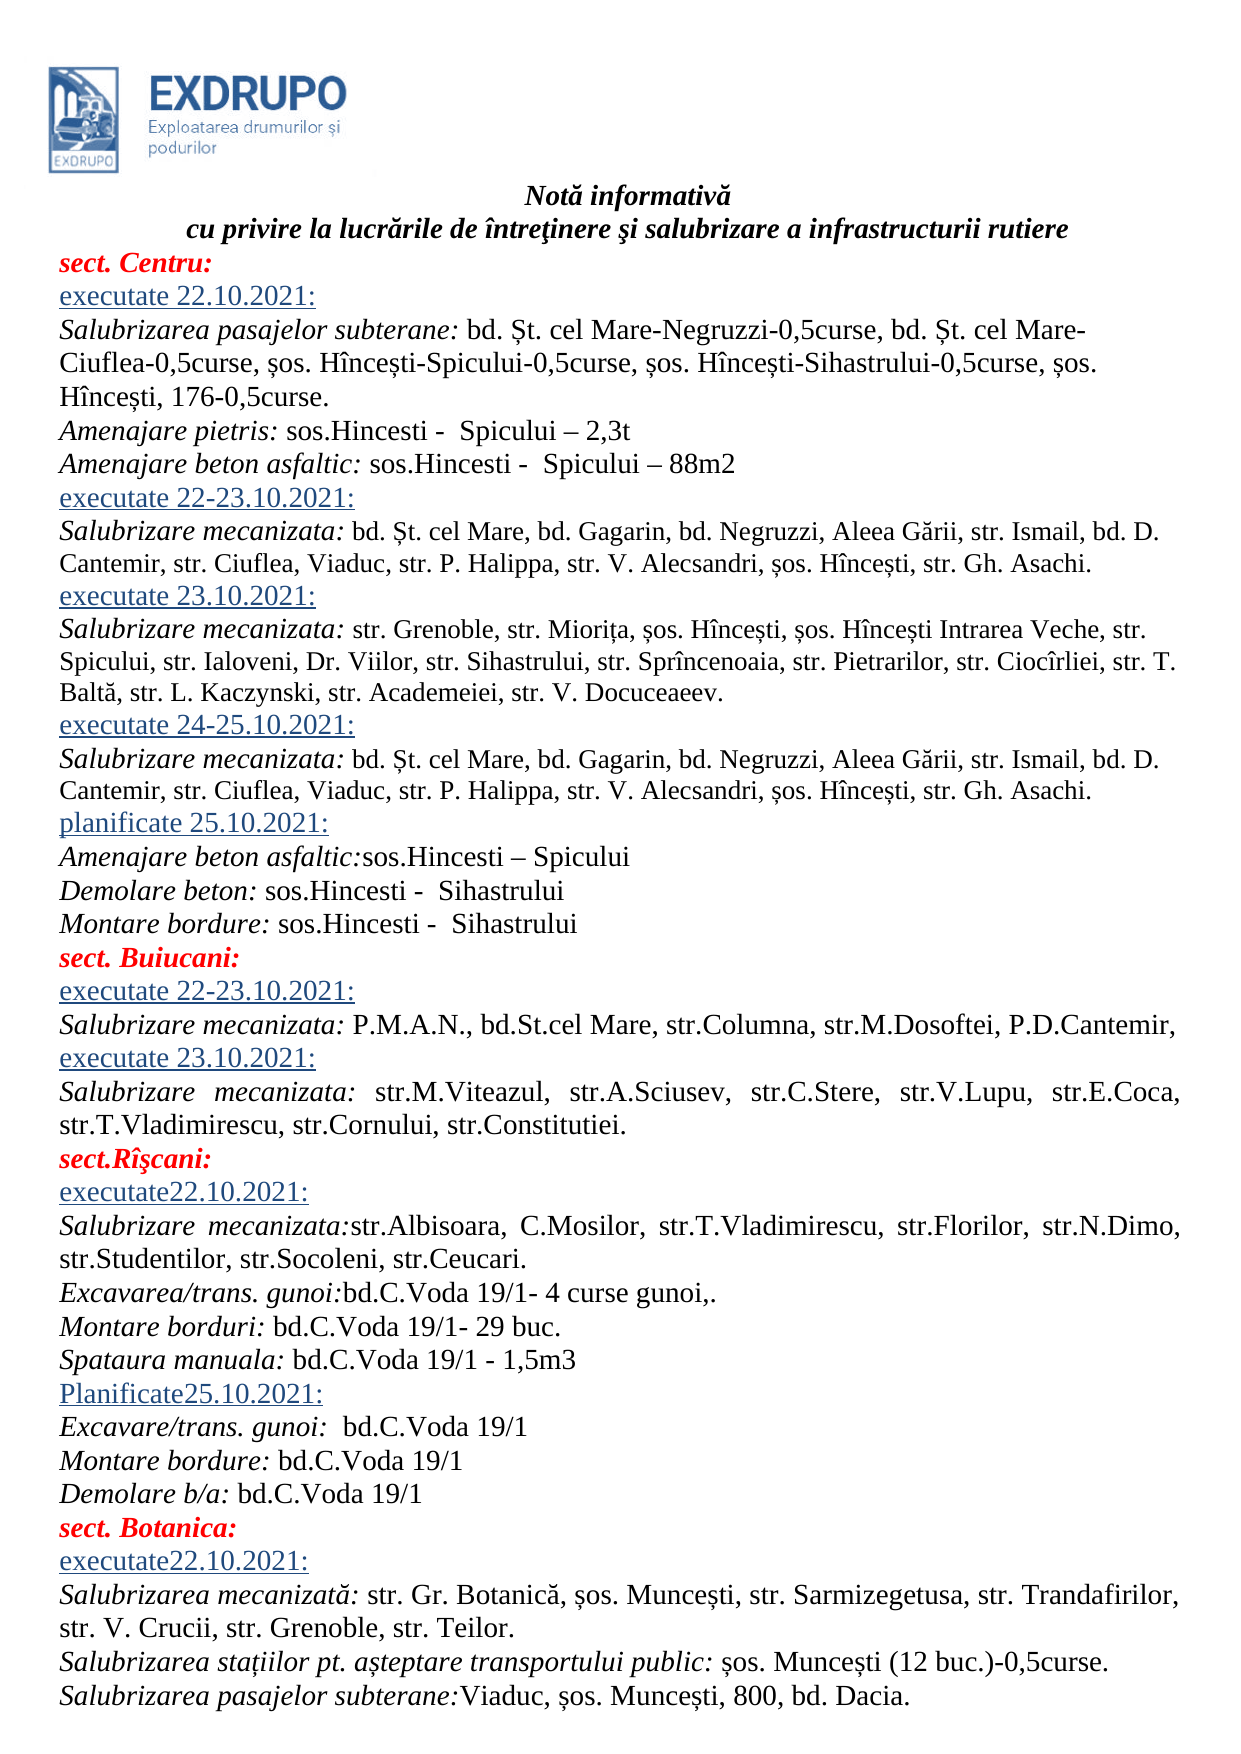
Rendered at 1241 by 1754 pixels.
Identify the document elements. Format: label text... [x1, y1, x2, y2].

text Salubrizare mecanizata:str.Albisoara, C.Mosilor, str.T.Vladimirescu, str.Florilor, str.N.Dimo, str.Studentilor, str.Socoleni, str.Ceucari. [59, 1208, 1181, 1275]
text Planificate25.10.2021: [59, 1376, 1181, 1409]
text executate 24-25.10.2021: [59, 707, 1181, 741]
text Amenajare pietris: sos.Hincesti - Spicului – 2,3t [59, 413, 1181, 446]
text Salubrizare mecanizata: P.M.A.N., bd.St.cel Mare, str.Columna, str.M.Dosoftei, P.D.Cantemir, [59, 1007, 1181, 1040]
text Amenajare beton asfaltic: sos.Hincesti - Spicului – 88m2 [59, 446, 1181, 480]
text executate 23.10.2021: [59, 578, 1181, 611]
text Demolare beton: sos.Hincesti - Sihastrului [59, 873, 1181, 906]
text Demolare b/a: bd.C.Voda 19/1 [59, 1476, 1181, 1510]
text Salubrizarea mecanizată: str. Gr. Botanică, șos. Muncești, str. Sarmizegetusa, str. Trandafirilor, str. V. Crucii, str. Grenoble, str. Teilor. [59, 1577, 1181, 1644]
text Salubrizarea stațiilor pt. așteptare transportului public: șos. Muncești (12 buc.)-0,5curse. [59, 1644, 1181, 1678]
text sect.Rîşcani: [59, 1141, 1181, 1174]
text Spataura manuala: bd.C.Voda 19/1 - 1,5m3 [59, 1342, 1181, 1376]
text executate 23.10.2021: [59, 1040, 1181, 1074]
text Salubrizare mecanizata: str.M.Viteazul, str.A.Sciusev, str.C.Stere, str.V.Lupu, str.E.Coca, str.T.Vladimirescu, str.Cornului, str.Constitutiei. [59, 1074, 1181, 1141]
text Salubrizare mecanizata: bd. Șt. cel Mare, bd. Gagarin, bd. Negruzzi, Aleea Gării, str. Ismail, bd. D. Cantemir, str. Ciuflea, Viaduc, str. P. Halippa, str. V. Alecsandri, șos. Hîncești, str. Gh. Asachi. [59, 513, 1181, 578]
text Montare bordure: bd.C.Voda 19/1 [59, 1443, 1181, 1476]
subtitle Notă informativă [59, 178, 1196, 211]
text sect. Botanica: [59, 1510, 1181, 1543]
text executate 22-23.10.2021: [59, 480, 1181, 513]
text executate 22-23.10.2021: [59, 973, 1181, 1007]
text planificate 25.10.2021: [59, 806, 1181, 839]
text sect. Buiucani: [59, 940, 1181, 973]
text cu privire la lucrările de întreţinere şi salubrizare a infrastructurii rutiere [59, 211, 1196, 245]
text executate22.10.2021: [59, 1543, 1181, 1577]
text executate 22.10.2021: [59, 278, 1181, 312]
text Excavare/trans. gunoi: bd.C.Voda 19/1 [59, 1409, 1181, 1443]
text executate22.10.2021: [59, 1174, 1181, 1208]
text Montare borduri: bd.C.Voda 19/1- 29 buc. [59, 1309, 1181, 1342]
text Excavarea/trans. gunoi:bd.C.Voda 19/1- 4 curse gunoi,. [59, 1275, 1181, 1309]
text Salubrizarea pasajelor subterane:Viaduc, șos. Muncești, 800, bd. Dacia. [59, 1678, 1181, 1711]
text Salubrizarea pasajelor subterane: bd. Șt. cel Mare-Negruzzi-0,5curse, bd. Șt. cel Mare-Ciuflea-0,5curse, șos. Hîncești-Spicului-0,5curse, șos. Hîncești-Sihastrului-0,5curse, șos. Hîncești, 176-0,5curse. [59, 312, 1181, 413]
text Salubrizare mecanizata: bd. Șt. cel Mare, bd. Gagarin, bd. Negruzzi, Aleea Gării, str. Ismail, bd. D. Cantemir, str. Ciuflea, Viaduc, str. P. Halippa, str. V. Alecsandri, șos. Hîncești, str. Gh. Asachi. [59, 741, 1181, 806]
text Montare bordure: sos.Hincesti - Sihastrului [59, 906, 1181, 940]
text sect. Centru: [59, 245, 1181, 278]
text Amenajare beton asfaltic:sos.Hincesti – Spicului [59, 839, 1181, 873]
text Salubrizare mecanizata: str. Grenoble, str. Miorița, șos. Hîncești, șos. Hîncești Intrarea Veche, str. Spicului, str. Ialoveni, Dr. Viilor, str. Sihastrului, str. Sprîncenoaia, str. Pietrarilor, str. Ciocîrliei, str. T. Baltă, str. L. Kaczynski, str. Academeiei, str. V. Docuceaeev. [59, 611, 1181, 707]
